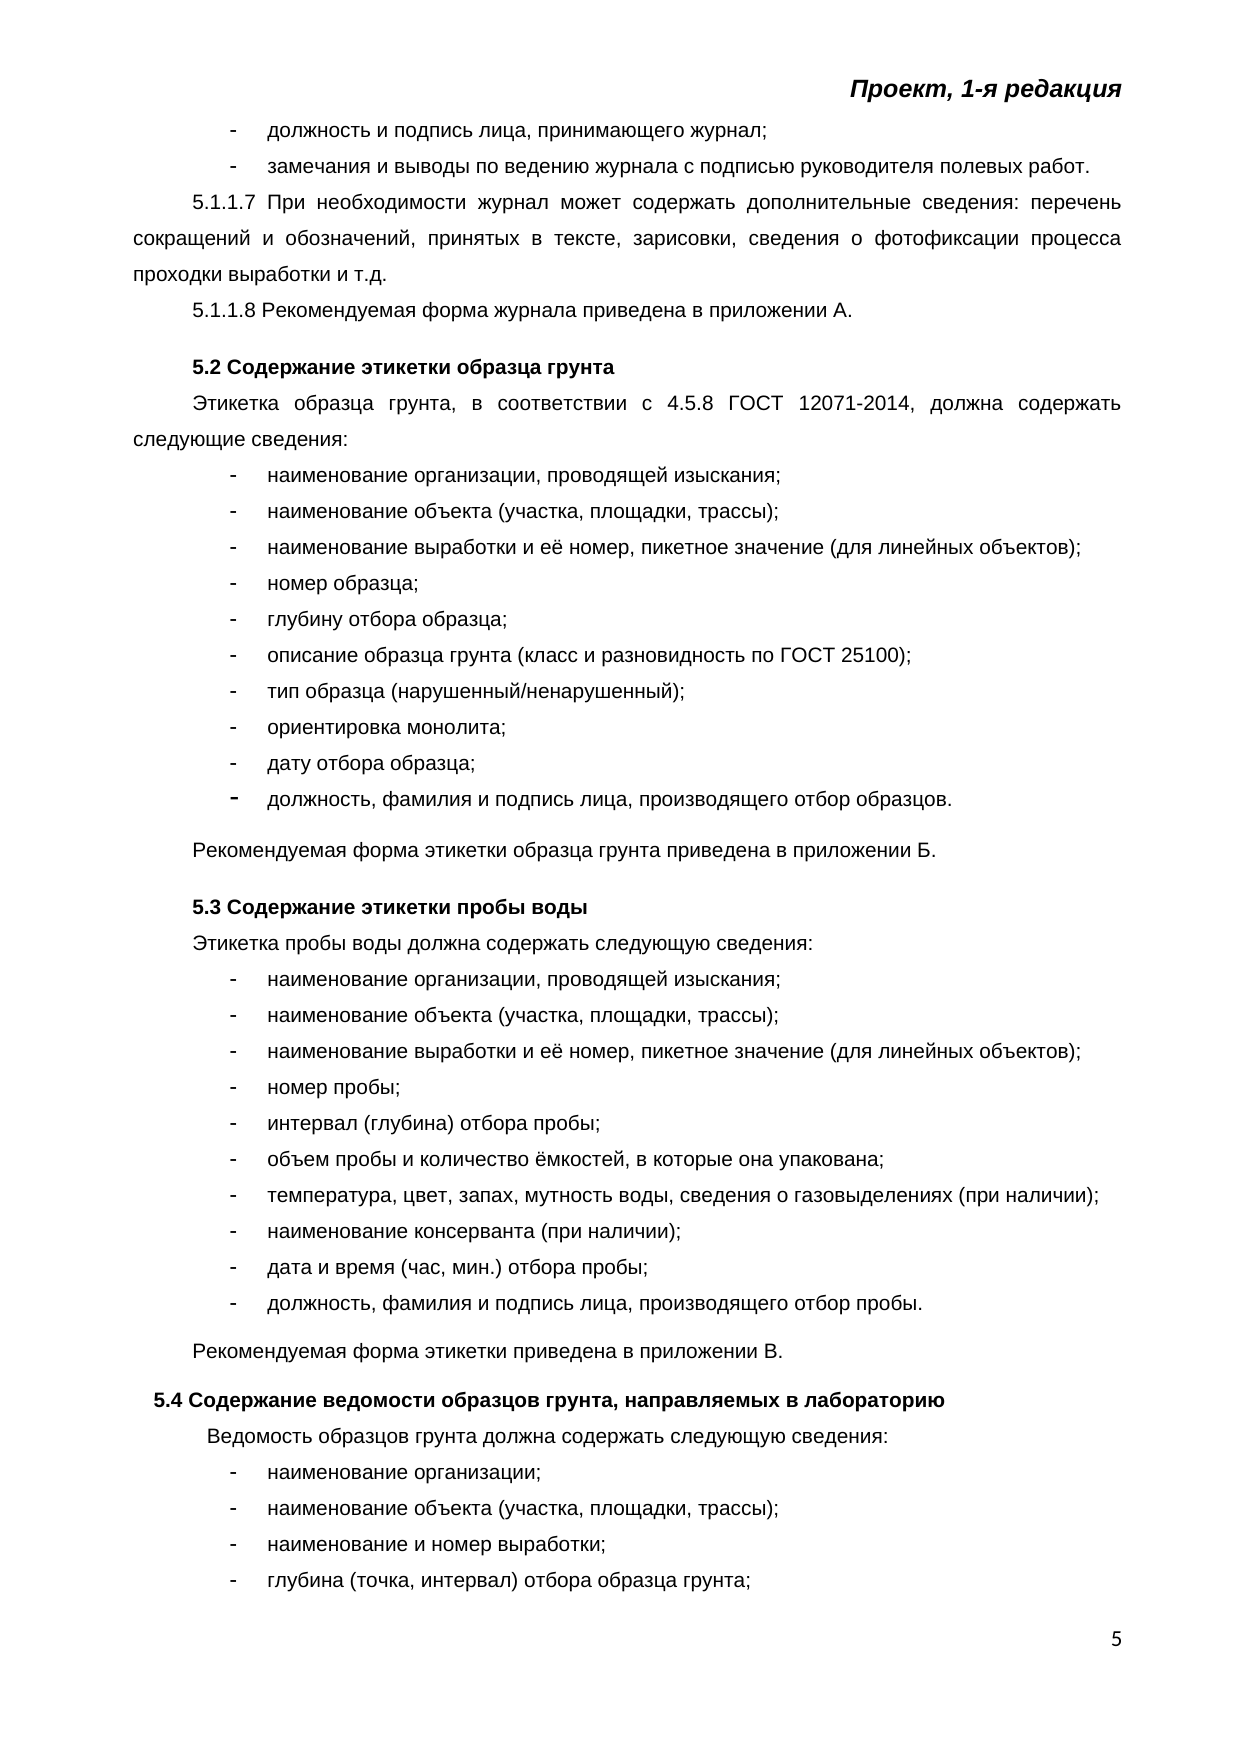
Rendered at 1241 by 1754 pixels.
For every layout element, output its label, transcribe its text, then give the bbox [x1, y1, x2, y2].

list наименование выработки и её номер, пикетное значение (для линейных объектов); [229, 1038, 1122, 1062]
list наименование выработки и её номер, пикетное значение (для линейных объектов); [229, 535, 1122, 559]
list наименование объекта (участка, площадки, трассы); [229, 1496, 1122, 1520]
list объем пробы и количество ёмкостей, в которые она упакована; [229, 1147, 1122, 1171]
list описание образца грунта (класс и разновидность по ГОСТ 25100); [229, 643, 1122, 667]
list дату отбора образца; [229, 751, 1122, 775]
text Рекомендуемая форма этикетки приведена в приложении В. [133, 1339, 1122, 1363]
list наименование организации, проводящей изыскания; [229, 966, 1122, 990]
list интервал (глубина) отбора пробы; [229, 1111, 1122, 1134]
list наименование консерванта (при наличии); [229, 1219, 1122, 1243]
list должность, фамилия и подпись лица, производящего отбор образцов. [229, 787, 1122, 812]
list дата и время (час, мин.) отбора пробы; [229, 1255, 1122, 1279]
text Рекомендуемая форма этикетки образца грунта приведена в приложении Б. [133, 838, 1122, 862]
text 5.2 Содержание этикетки образца грунта [133, 355, 1122, 379]
list тип образца (нарушенный/ненарушенный); [229, 679, 1122, 703]
list ориентировка монолита; [229, 715, 1122, 739]
list наименование организации; [229, 1459, 1122, 1484]
list наименование и номер выработки; [229, 1532, 1122, 1556]
text 5.1.1.7 При необходимости журнал может содержать дополнительные сведения: перечень сокращений и обозначений, принятых в тексте, зарисовки, сведения о фотофиксации процесса проходки выработки и т.д. [133, 190, 1122, 286]
list номер образца; [229, 571, 1122, 595]
list замечания и выводы по ведению журнала с подписью руководителя полевых работ. [229, 154, 1122, 178]
text 5.4 Содержание ведомости образцов грунта, направляемых в лабораторию [148, 1388, 1122, 1412]
list глубина (точка, интервал) отбора образца грунта; [229, 1568, 1122, 1592]
list температура, цвет, запах, мутность воды, сведения о газовыделениях (при наличии); [229, 1183, 1122, 1207]
list наименование организации, проводящей изыскания; [229, 463, 1122, 487]
list должность, фамилия и подпись лица, производящего отбор пробы. [229, 1291, 1122, 1315]
list глубину отбора образца; [229, 607, 1122, 631]
text Ведомость образцов грунта должна содержать следующую сведения: [148, 1424, 1122, 1448]
text Этикетка пробы воды должна содержать следующую сведения: [133, 930, 1122, 954]
list наименование объекта (участка, площадки, трассы); [229, 499, 1122, 523]
list номер пробы; [229, 1074, 1122, 1098]
list наименование объекта (участка, площадки, трассы); [229, 1002, 1122, 1026]
text Этикетка образца грунта, в соответствии с 4.5.8 ГОСТ 12071-2014, должна содержать следующие сведения: [133, 391, 1122, 451]
list должность и подпись лица, принимающего журнал; [229, 118, 1122, 142]
text 5.1.1.8 Рекомендуемая форма журнала приведена в приложении А. [133, 298, 1122, 322]
text 5.3 Содержание этикетки пробы воды [133, 894, 1122, 918]
